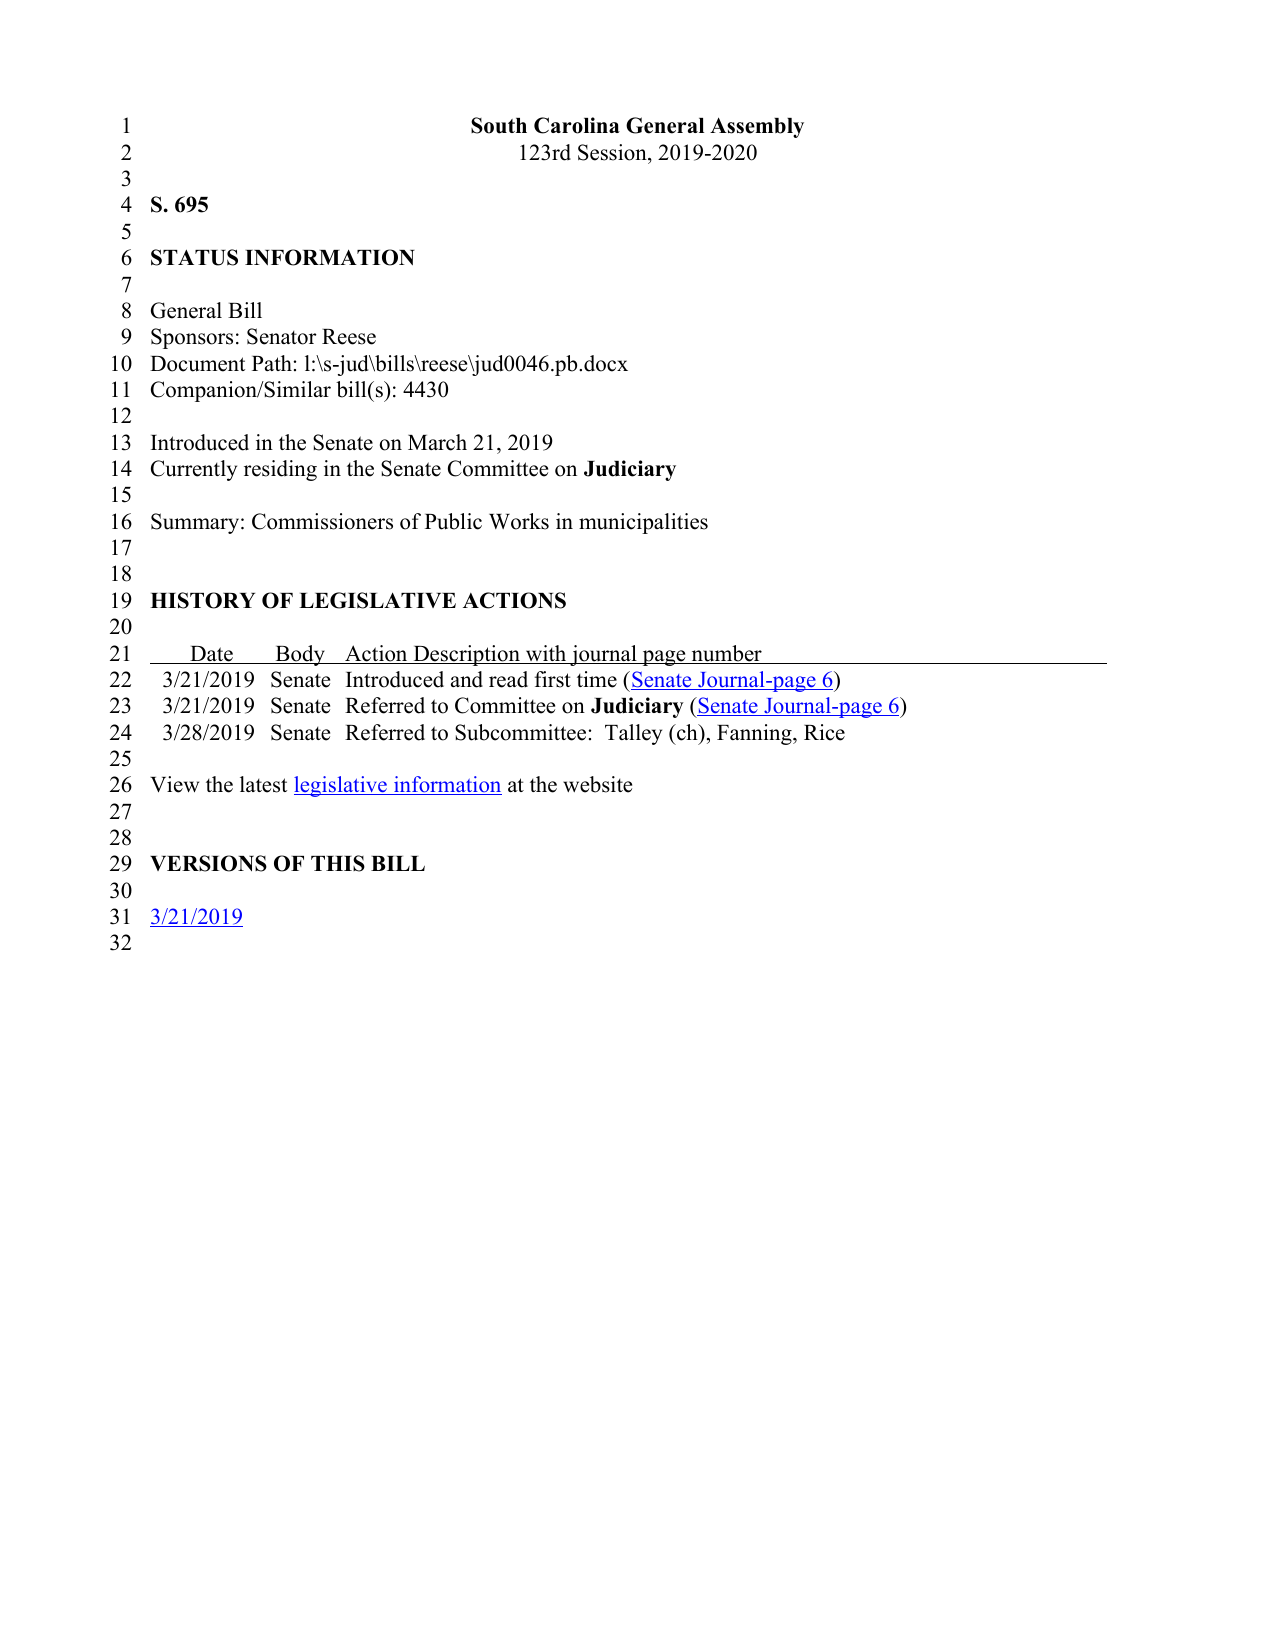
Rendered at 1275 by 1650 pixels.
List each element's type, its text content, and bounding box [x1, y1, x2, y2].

text Introduced in the Senate on March 21, 2019 [150, 429, 1125, 455]
text Sponsors: Senator Reese [150, 323, 1125, 350]
text 3/21/2019 Senate Introduced and read first time (Senate Journal-page 6) [150, 666, 1125, 692]
text VERSIONS OF THIS BILL [150, 850, 1125, 877]
text 3/28/2019 Senate Referred to Subcommittee: Talley (ch), Fanning, Rice [150, 719, 1125, 745]
text 123rd Session, 2019-2020 [150, 139, 1125, 165]
text Summary: Commissioners of Public Works in municipalities [150, 508, 1125, 534]
text S. 695 [150, 192, 1125, 218]
text 3/21/2019 [150, 903, 1125, 929]
text Date Body Action Description with journal page number [150, 639, 1125, 666]
text View the latest legislative information at the website [150, 771, 1125, 798]
text Currently residing in the Senate Committee on Judiciary [150, 455, 1125, 481]
text South Carolina General Assembly [150, 112, 1125, 139]
text HISTORY OF LEGISLATIVE ACTIONS [150, 587, 1125, 613]
text STATUS INFORMATION [150, 244, 1125, 271]
text General Bill [150, 297, 1125, 323]
text Companion/Similar bill(s): 4430 [150, 376, 1125, 402]
text Document Path: l:\s-jud\bills\reese\jud0046.pb.docx [150, 350, 1125, 376]
text 3/21/2019 Senate Referred to Committee on Judiciary (Senate Journal-page 6) [150, 692, 1125, 719]
